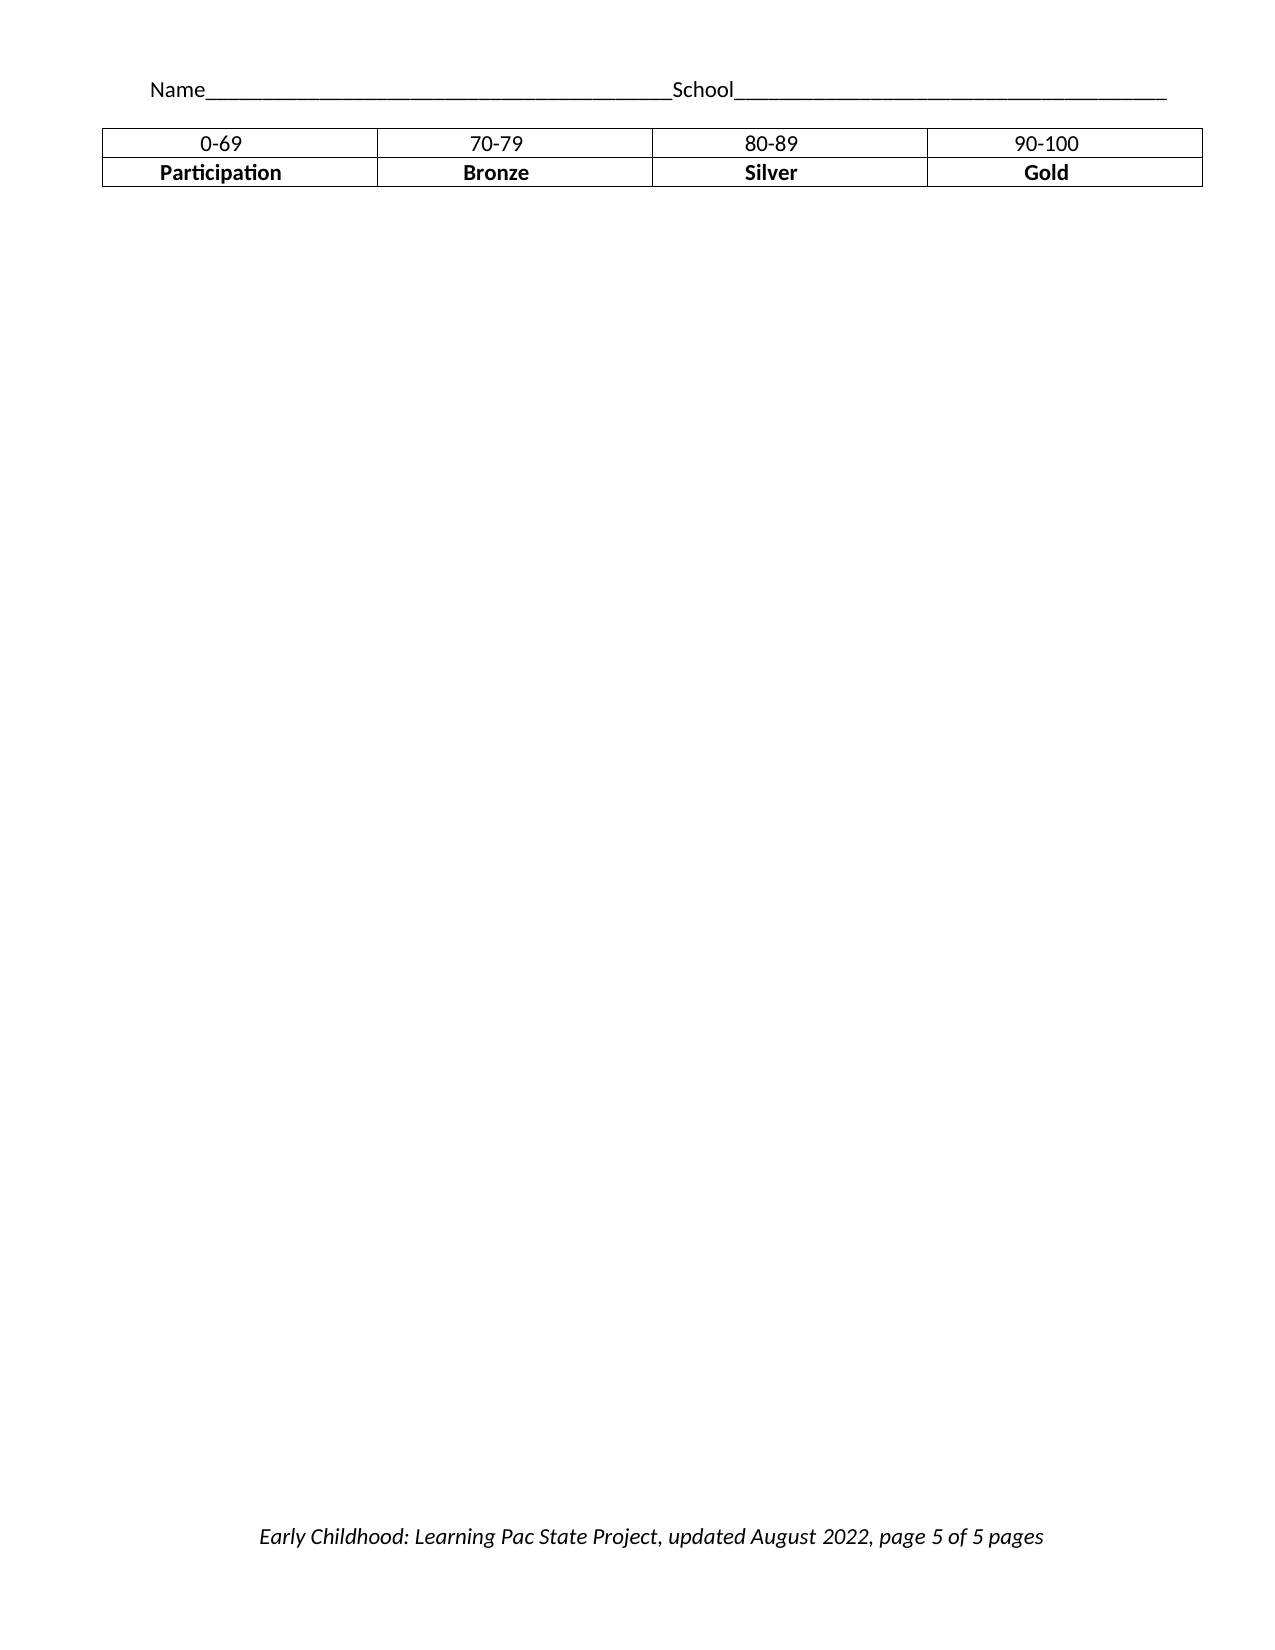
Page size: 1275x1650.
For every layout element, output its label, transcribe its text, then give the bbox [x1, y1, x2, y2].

table_header 80-89 [653, 129, 927, 157]
table_header 0-69 [103, 129, 377, 157]
table_header 90-100 [928, 129, 1202, 157]
table_cell Silver [653, 158, 927, 186]
table_cell Participation [103, 158, 377, 186]
table_header 70-79 [378, 129, 652, 157]
table_cell Bronze [378, 158, 652, 186]
text Name_________________________________________School______________________________________ [150, 75, 1174, 103]
table_cell Gold [928, 158, 1202, 186]
